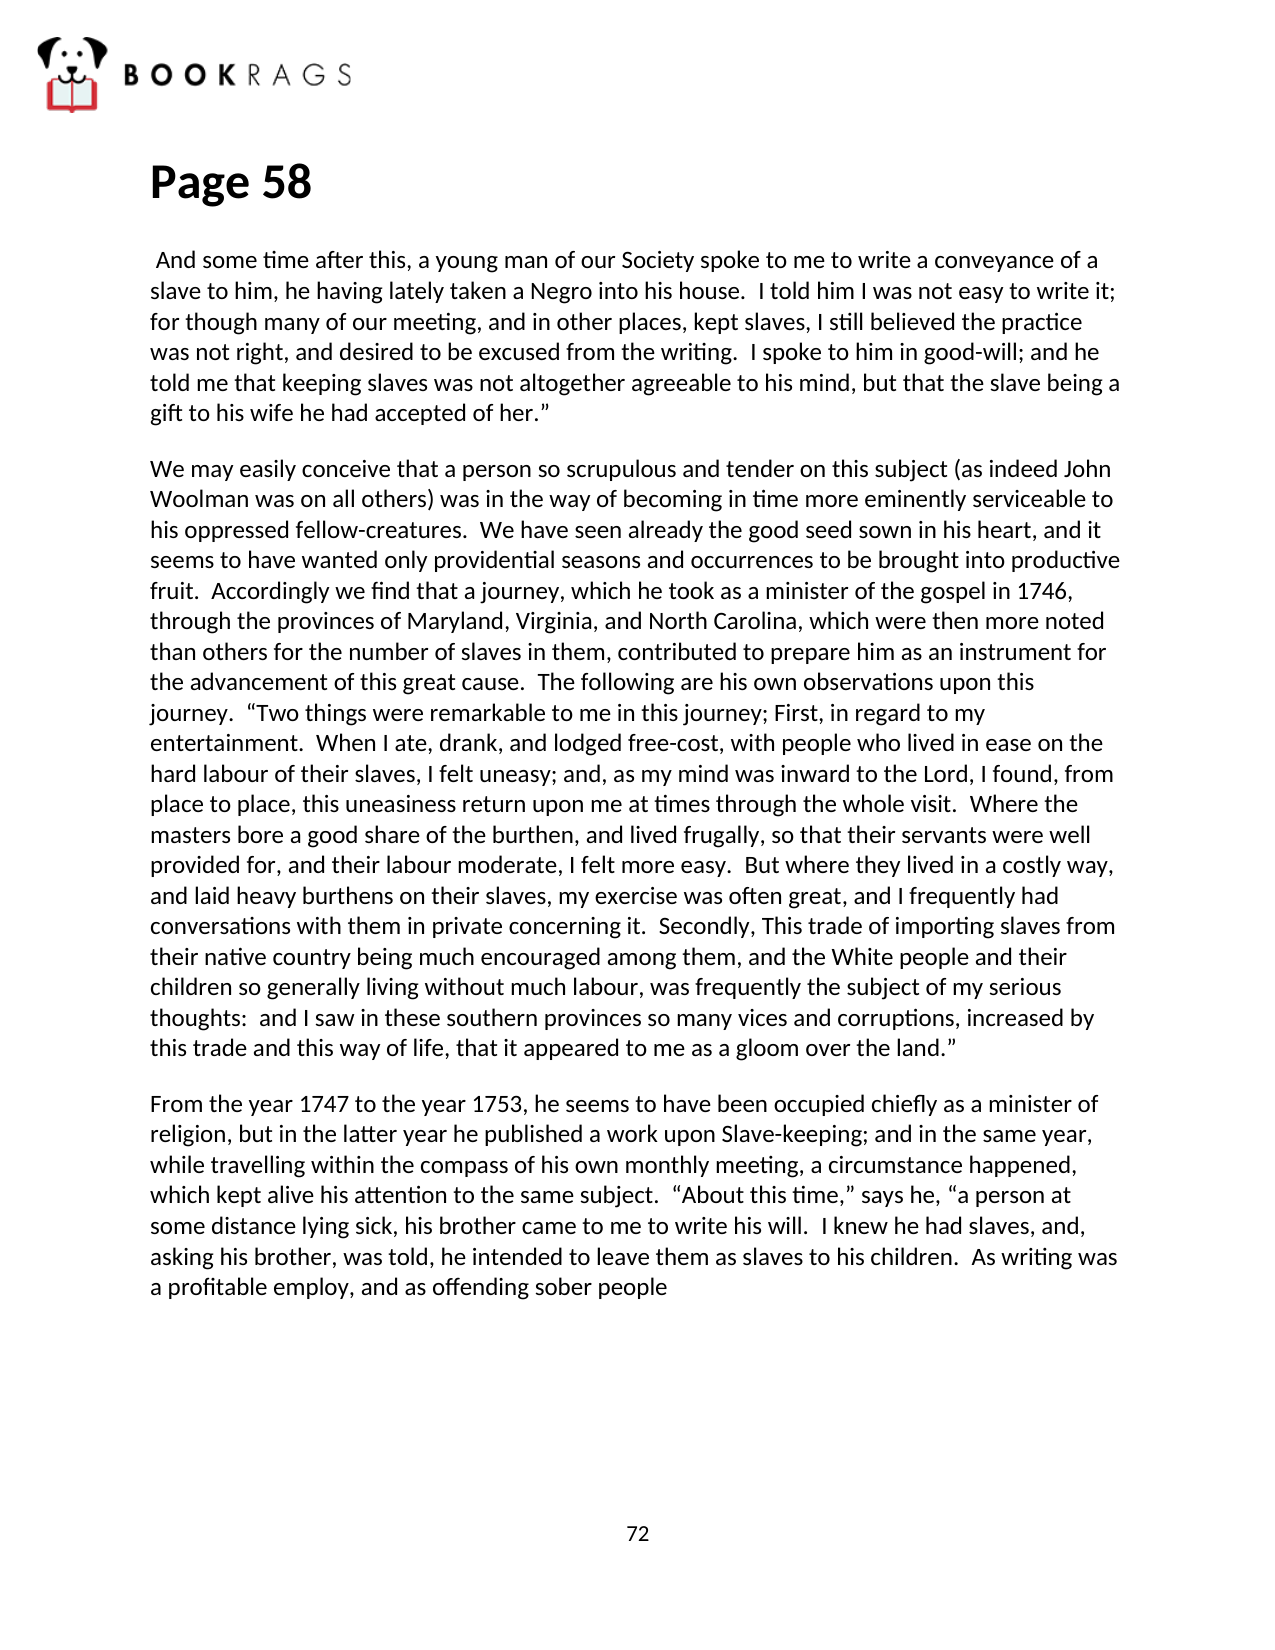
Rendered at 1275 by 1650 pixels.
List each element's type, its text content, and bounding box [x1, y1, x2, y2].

text We may easily conceive that a person so scrupulous and tender on this subject (as indeed John Woolman was on all others) was in the way of becoming in time more eminently serviceable to his oppressed fellow-creatures. We have seen already the good seed sown in his heart, and it seems to have wanted only providential seasons and occurrences to be brought into productive fruit. Accordingly we find that a journey, which he took as a minister of the gospel in 1746, through the provinces of Maryland, Virginia, and North Carolina, which were then more noted than others for the number of slaves in them, contributed to prepare him as an instrument for the advancement of this great cause. The following are his own observations upon this journey. “Two things were remarkable to me in this journey; First, in regard to my entertainment. When I ate, drank, and lodged free-cost, with people who lived in ease on the hard labour of their slaves, I felt uneasy; and, as my mind was inward to the Lord, I found, from place to place, this uneasiness return upon me at times through the whole visit. Where the masters bore a good share of the burthen, and lived frugally, so that their servants were well provided for, and their labour moderate, I felt more easy. But where they lived in a costly way, and laid heavy burthens on their slaves, my exercise was often great, and I frequently had conversations with them in private concerning it. Secondly, This trade of importing slaves from their native country being much encouraged among them, and the White people and their children so generally living without much labour, was frequently the subject of my serious thoughts: and I saw in these southern provinces so many vices and corruptions, increased by this trade and this way of life, that it appeared to me as a gloom over the land.” [150, 453, 1125, 1063]
text From the year 1747 to the year 1753, he seems to have been occupied chiefly as a minister of religion, but in the latter year he published a work upon Slave-keeping; and in the same year, while travelling within the compass of his own monthly meeting, a circumstance happened, which kept alive his attention to the same subject. “About this time,” says he, “a person at some distance lying sick, his brother came to me to write his will. I knew he had slaves, and, asking his brother, was told, he intended to leave them as slaves to his children. As writing was a profitable employ, and as offending sober people [150, 1088, 1125, 1302]
picture [37, 37, 351, 113]
text Page 58 [150, 150, 1125, 211]
text And some time after this, a young man of our Society spoke to me to write a conveyance of a slave to him, he having lately taken a Negro into his house. I told him I was not easy to write it; for though many of our meeting, and in other places, kept slaves, I still believed the practice was not right, and desired to be excused from the writing. I spoke to him in good-will; and he told me that keeping slaves was not altogether agreeable to his mind, but that the slave being a gift to his wife he had accepted of her.” [150, 244, 1125, 428]
